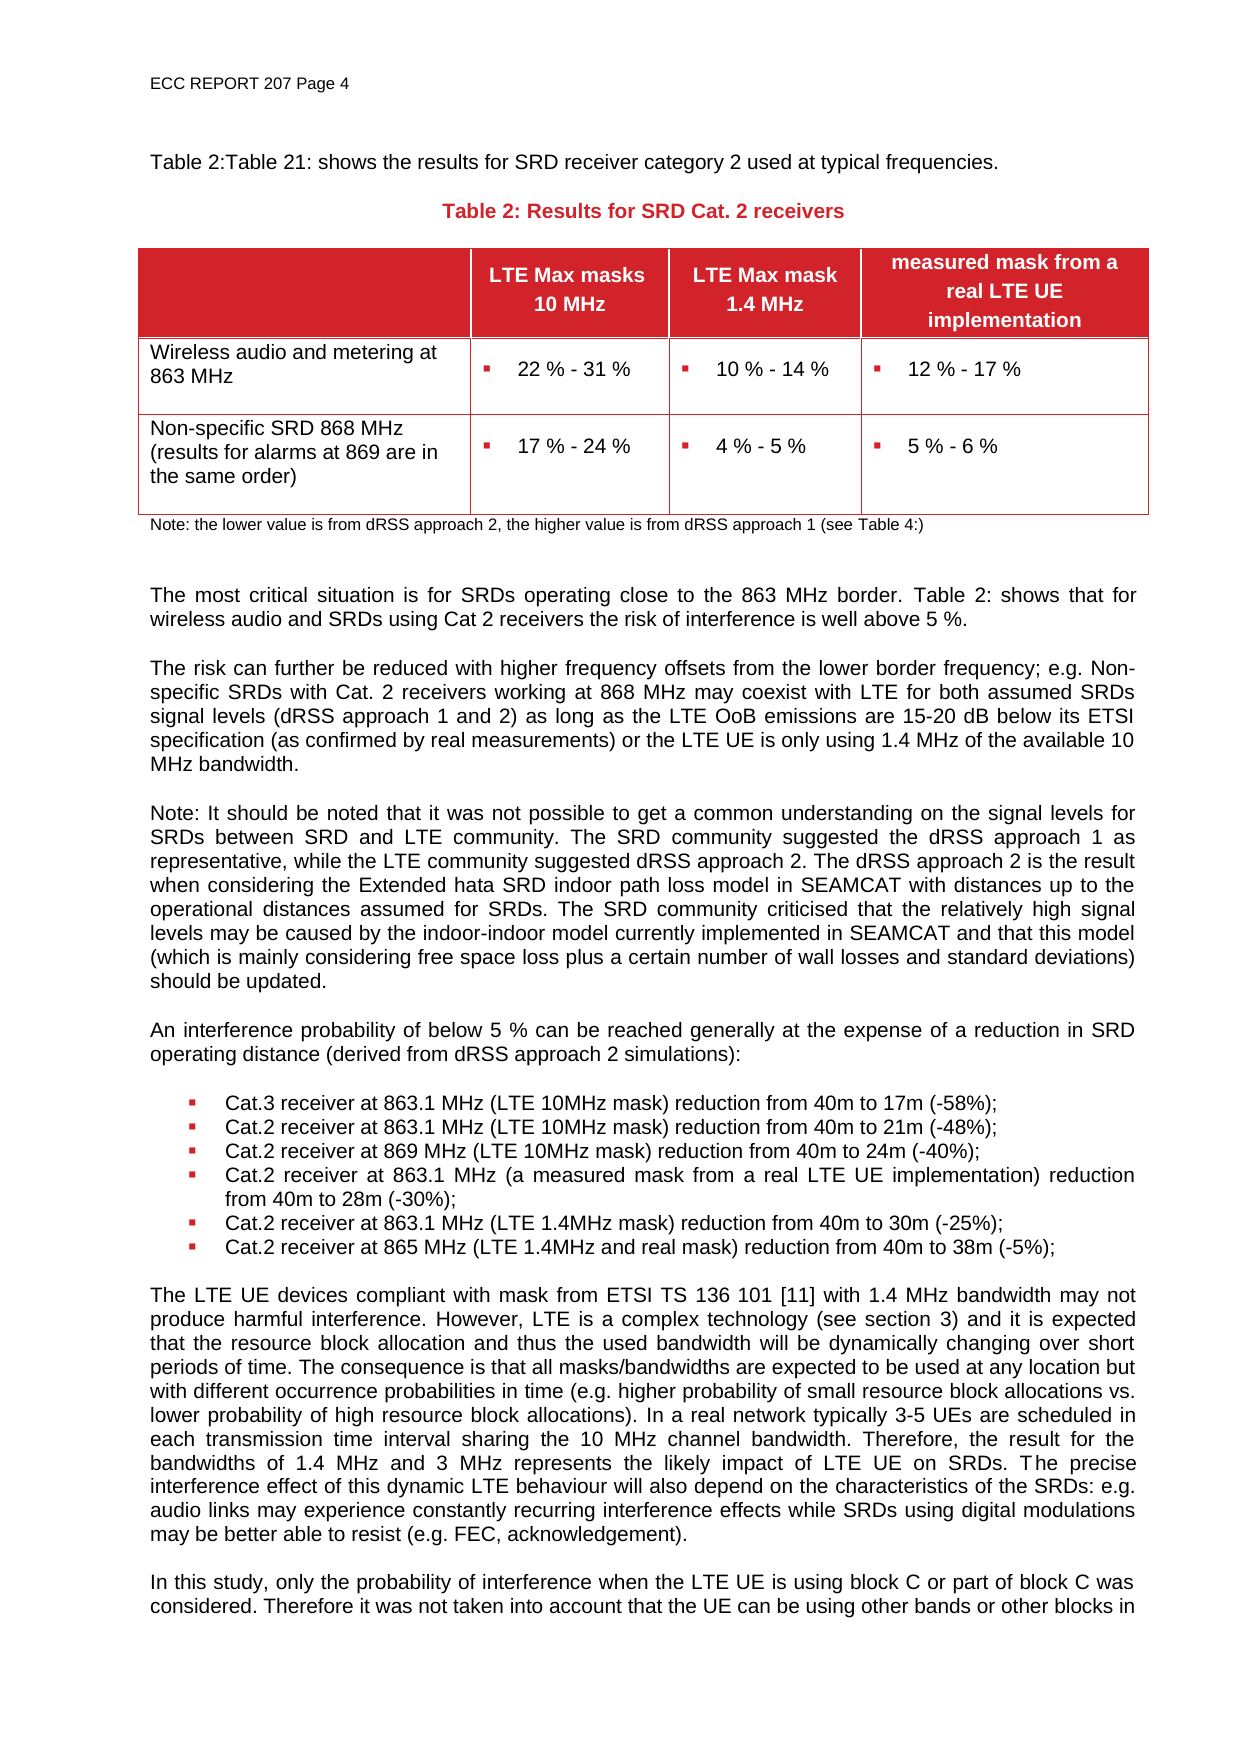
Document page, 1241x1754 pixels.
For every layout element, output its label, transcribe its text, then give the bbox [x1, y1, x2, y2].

title Results for SRD Cat. 2 receivers [150, 199, 1137, 223]
text Cat.2 receiver at 869 MHz (LTE 10MHz mask) reduction from 40m to 24m (-40%); [187, 1138, 1137, 1163]
text Table 2: shows the results for SRD receiver category 2 used at typical frequencies. [150, 150, 1137, 174]
text Note: the lower value is from dRSS approach 2, the higher value is from dRSS approach 1 (see Table 4:) [150, 515, 1137, 534]
text The risk can further be reduced with higher frequency offsets from the lower border frequency; e.g. Non-specific SRDs with Cat. 2 receivers working at 868 MHz may coexist with LTE for both assumed SRDs signal levels (dRSS approach 1 and 2) as long as the LTE OoB emissions are 15-20 dB below its ETSI specification (as confirmed by real measurements) or the LTE UE is only using 1.4 MHz of the available 10 MHz bandwidth. [150, 656, 1137, 776]
table_cell 5 % - 6 % [862, 415, 1148, 514]
table_cell Non-specific SRD 868 MHz (results for alarms at 869 are in the same order) [139, 415, 470, 514]
table_header LTE Max mask 1.4 MHz [670, 249, 860, 337]
text Cat.2 receiver at 865 MHz (LTE 1.4MHz and real mask) reduction from 40m to 38m (-5%); [187, 1235, 1137, 1259]
table_cell 10 % - 14 % [670, 339, 861, 414]
text Cat.2 receiver at 863.1 MHz (LTE 10MHz mask) reduction from 40m to 21m (-48%); [187, 1114, 1137, 1138]
table_header measured mask from a real LTE UE implementation [862, 249, 1148, 337]
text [150, 1570, 1137, 1618]
text Note: It should be noted that it was not possible to get a common understanding on the signal levels for SRDs between SRD and LTE community. The SRD community suggested the dRSS approach 1 as representative, while the LTE community suggested dRSS approach 2. The dRSS approach 2 is the result when considering the Extended hata SRD indoor path loss model in SEAMCAT with distances up to the operational distances assumed for SRDs. The SRD community criticised that the relatively high signal levels may be caused by the indoor-indoor model currently implemented in SEAMCAT and that this model (which is mainly considering free space loss plus a certain number of wall losses and standard deviations) should be updated. [150, 801, 1137, 992]
text Cat.3 receiver at 863.1 MHz (LTE 10MHz mask) reduction from 40m to 17m (-58%); [187, 1090, 1137, 1114]
table_cell 12 % - 17 % [862, 339, 1148, 414]
table_header [139, 249, 470, 337]
table_cell 22 % - 31 % [471, 339, 669, 414]
text Cat.2 receiver at 863.1 MHz (a measured mask from a real LTE UE implementation) reduction from 40m to 28m (-30%); [187, 1163, 1137, 1211]
text An interference probability of below 5 % can be reached generally at the expense of a reduction in SRD operating distance (derived from dRSS approach 2 simulations): [150, 1017, 1137, 1065]
list The LTE UE devices compliant with mask from ETSI TS 136 101 [11] with 1.4 MHz bandwidth may not produce harmful interference. However, LTE is a complex technology (see section 3) and it is expected that the resource block allocation and thus the used bandwidth will be dynamically changing over short periods of time. The consequence is that all masks/bandwidths are expected to be used at any location but with different occurrence probabilities in time (e.g. higher probability of small resource block allocations vs. lower probability of high resource block allocations). In a real network typically 3-5 UEs are scheduled in each transmission time interval sharing the 10 MHz channel bandwidth. Therefore, the result for the bandwidths of 1.4 MHz and 3 MHz represents the likely impact of LTE UE on SRDs. The precise interference effect of this dynamic LTE behaviour will also depend on the characteristics of the SRDs: e.g. audio links may experience constantly recurring interference effects while SRDs using digital modulations may be better able to resist (e.g. FEC, acknowledgement). [150, 1283, 1137, 1546]
table_cell 17 % - 24 % [471, 415, 669, 514]
text Cat.2 receiver at 863.1 MHz (LTE 1.4MHz mask) reduction from 40m to 30m (-25%); [187, 1211, 1137, 1235]
table_header LTE Max masks 10 MHz [472, 249, 668, 337]
text The most critical situation is for SRDs operating close to the 863 MHz border. Table 2: shows that for wireless audio and SRDs using Cat 2 receivers the risk of interference is well above 5 %. [150, 583, 1137, 631]
table_cell 4 % - 5 % [670, 415, 861, 514]
table_cell Wireless audio and metering at 863 MHz [139, 339, 470, 414]
